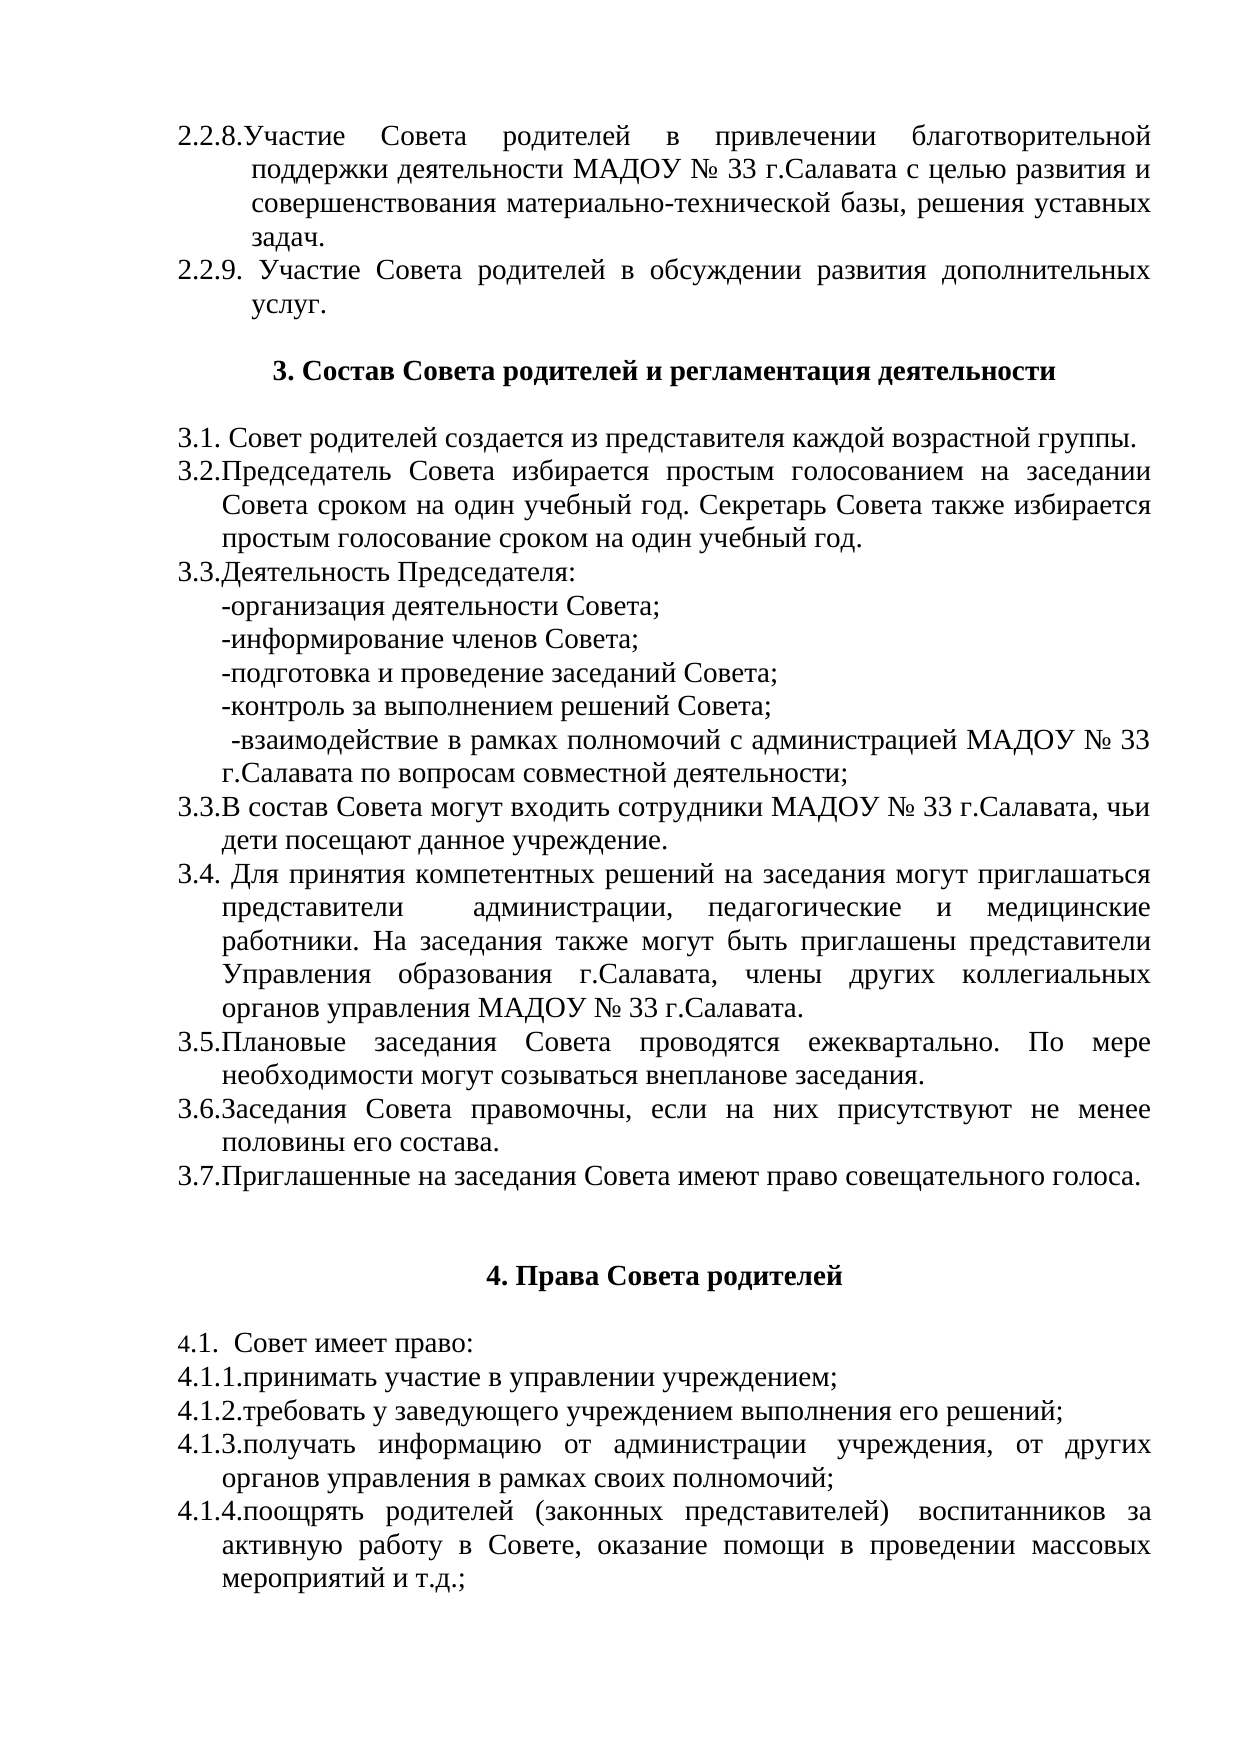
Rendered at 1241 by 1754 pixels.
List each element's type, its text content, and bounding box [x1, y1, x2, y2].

text 3.1. Совет родителей создается из представителя каждой возрастной группы. [177, 420, 1152, 453]
text 4.1. Совет имеет право: [177, 1326, 1152, 1359]
text -контроль за выполнением решений Совета; [177, 688, 1152, 722]
text -информирование членов Совета; [177, 621, 1152, 655]
text 2.2.8.Участие Совета родителей в привлечении благотворительной поддержки деятельности МАДОУ № 33 г.Салавата с целью развития и совершенствования материально-технической базы, решения уставных задач. [177, 118, 1152, 252]
text 3.3.В состав Совета могут входить сотрудники МАДОУ № 33 г.Салавата, чьи дети посещают данное учреждение. [177, 789, 1152, 856]
text 3.5.Плановые заседания Совета проводятся ежеквартально. По мере необходимости могут созываться внепланове заседания. [177, 1024, 1152, 1091]
text 3.2.Председатель Совета избирается простым голосованием на заседании Совета сроком на один учебный год. Секретарь Совета также избирается простым голосование сроком на один учебный год. [177, 453, 1152, 554]
text 4.1.2.требовать у заведующего учреждением выполнения его решений; [177, 1393, 1152, 1426]
text 3.3.Деятельность Председателя: [177, 554, 1152, 588]
text 4.1.4.поощрять родителей (законных представителей) воспитанников за активную работу в Совете, оказание помощи в проведении массовых мероприятий и т.д.; [177, 1493, 1152, 1594]
text 3. Состав Совета родителей и регламентация деятельности [177, 353, 1152, 386]
text 3.6.Заседания Совета правомочны, если на них присутствуют не менее половины его состава. [177, 1091, 1152, 1158]
text 3.7.Приглашенные на заседания Совета имеют право совещательного голоса. [177, 1158, 1152, 1191]
text 2.2.9. Участие Совета родителей в обсуждении развития дополнительных услуг. [177, 252, 1152, 319]
text 4.1.1.принимать участие в управлении учреждением; [177, 1359, 1152, 1393]
text 4. Права Совета родителей [177, 1258, 1152, 1292]
text -подготовка и проведение заседаний Совета; [177, 655, 1152, 688]
text -взаимодействие в рамках полномочий с администрацией МАДОУ № 33 г.Салавата по вопросам совместной деятельности; [177, 722, 1152, 789]
text 3.4. Для принятия компетентных решений на заседания могут приглашаться представители администрации, педагогические и медицинские работники. На заседания также могут быть приглашены представители Управления образования г.Салавата, члены других коллегиальных органов управления МАДОУ № 33 г.Салавата. [177, 856, 1152, 1024]
text 4.1.3.получать информацию от администрации учреждения, от других органов управления в рамках своих полномочий; [177, 1426, 1152, 1493]
text -организация деятельности Совета; [177, 588, 1152, 621]
